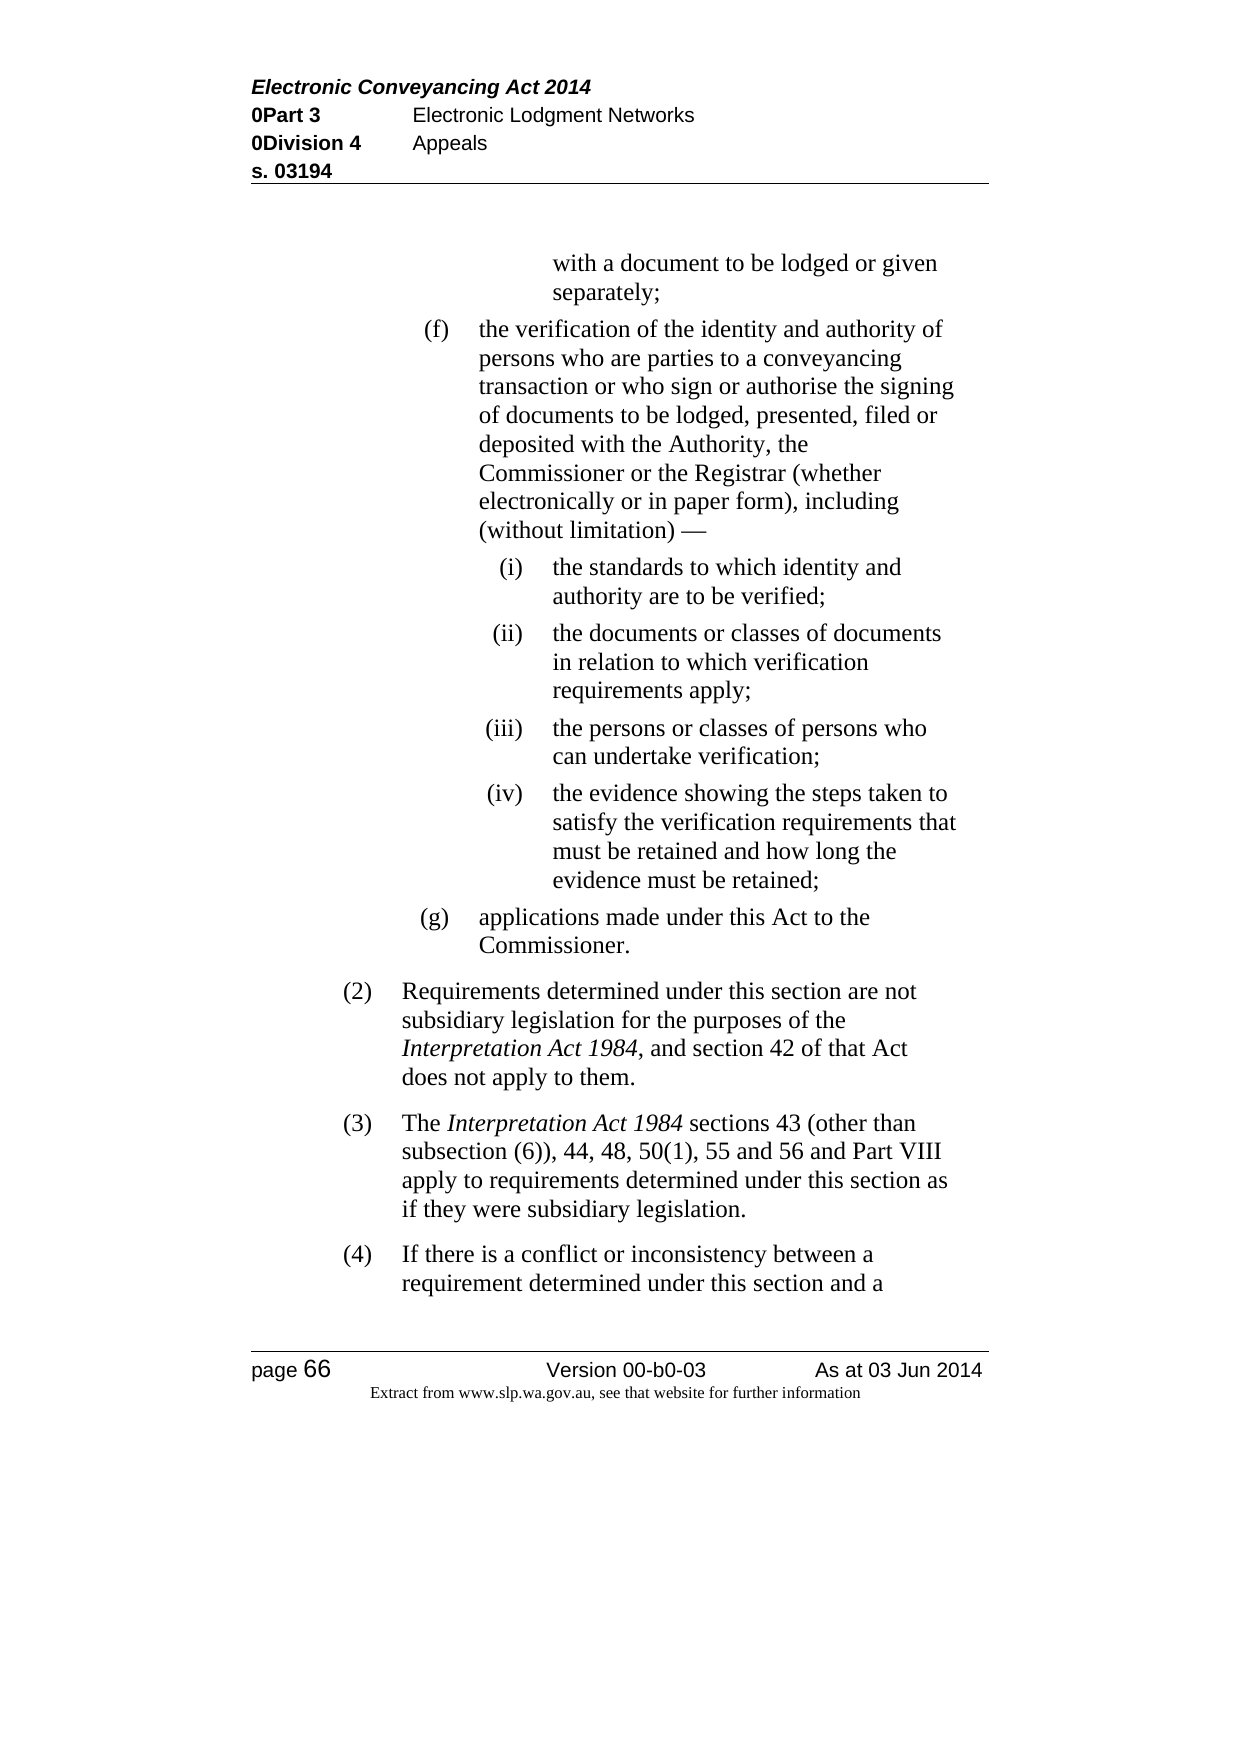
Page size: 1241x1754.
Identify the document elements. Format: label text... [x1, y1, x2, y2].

text (g) applications made under this Act to the Commissioner. [390, 902, 959, 959]
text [464, 248, 959, 306]
text (iii) the persons or classes of persons who can undertake verification; [464, 713, 959, 770]
text (iv) the evidence showing the steps taken to satisfy the verification requirements that must be retained and how long the evidence must be retained; [464, 778, 959, 893]
text (i) the standards to which identity and authority are to be verified; [464, 552, 959, 610]
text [313, 1239, 959, 1297]
text (3) The Interpretation Act 1984 sections 43 (other than subsection (6)), 44, 48, 50(1), 55 and 56 and Part VIII apply to requirements determined under this section as if they were subsidiary legislation. [313, 1108, 959, 1223]
text (f) the verification of the identity and authority of persons who are parties to a conveyancing transaction or who sign or authorise the signing of documents to be lodged, presented, filed or deposited with the Authority, the Commissioner or the Registrar (whether electronically or in paper form), including (without limitation) — [390, 314, 959, 544]
text (ii) the documents or classes of documents in relation to which verification requirements apply; [464, 618, 959, 704]
text (2) Requirements determined under this section are not subsidiary legislation for the purposes of the Interpretation Act 1984, and section 42 of that Act does not apply to them. [313, 976, 959, 1091]
